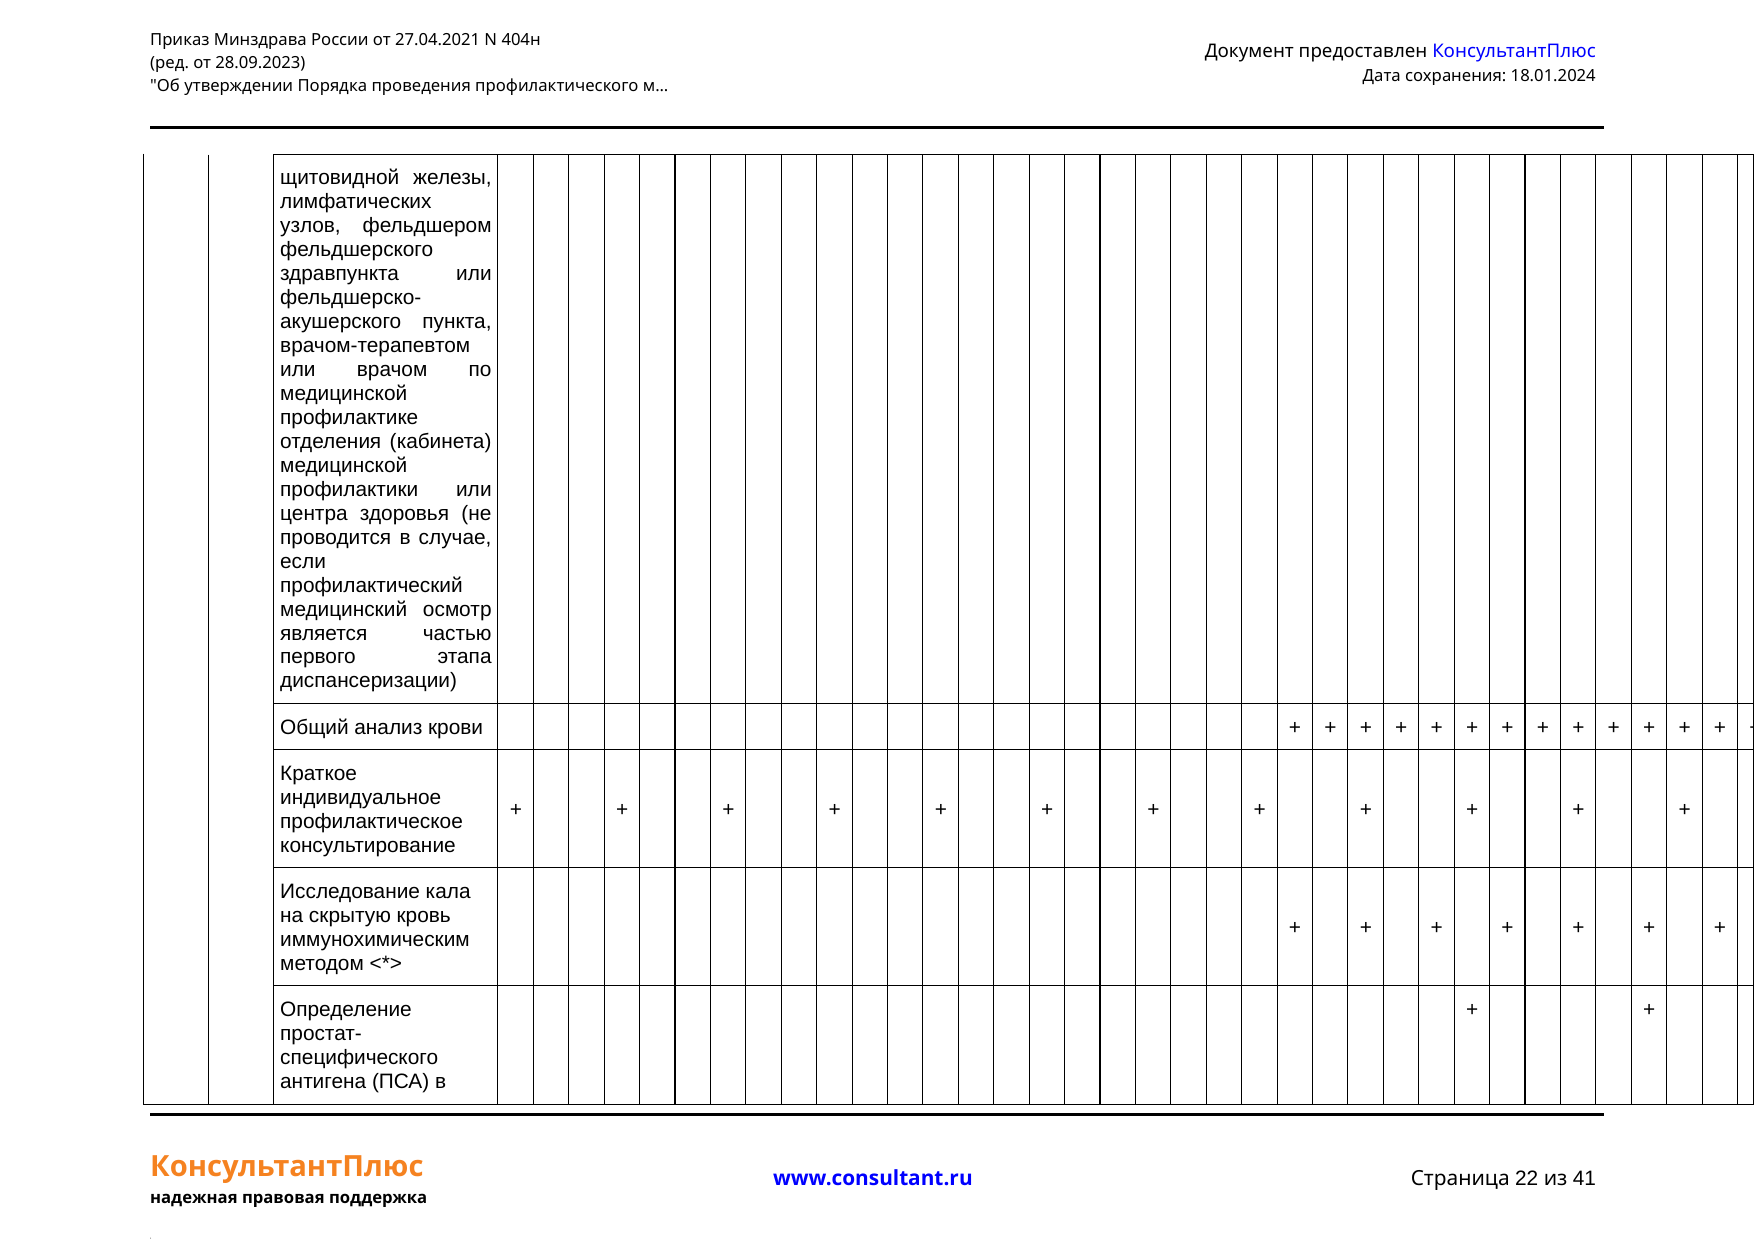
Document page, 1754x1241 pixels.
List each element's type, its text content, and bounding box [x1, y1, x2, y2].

table_cell + [676, 155, 710, 703]
table_cell [534, 704, 568, 749]
table_cell [959, 986, 993, 1103]
table_cell [711, 704, 745, 749]
table_cell + [1632, 986, 1666, 1103]
table_cell + [1419, 868, 1454, 985]
table_cell [1703, 986, 1737, 1103]
table_cell + [1632, 155, 1666, 703]
table_cell [1242, 868, 1277, 985]
table_cell + [959, 155, 993, 703]
table_cell [676, 750, 710, 867]
table_cell [498, 704, 533, 749]
table_cell [676, 986, 710, 1103]
table_cell + [1384, 155, 1418, 703]
table_cell [1703, 750, 1737, 867]
table_cell + [1419, 704, 1454, 749]
table_cell [1313, 750, 1347, 867]
table_cell [888, 868, 922, 985]
table_cell [605, 986, 639, 1103]
table_cell [746, 868, 781, 985]
table_cell [1738, 868, 1753, 985]
table_cell + [1490, 704, 1524, 749]
table_cell [782, 868, 816, 985]
table_cell [1384, 750, 1418, 867]
table_cell [1207, 986, 1241, 1103]
table_cell + [711, 750, 745, 867]
table_cell + [1526, 704, 1560, 749]
table_cell [1171, 868, 1206, 985]
table_cell [994, 750, 1029, 867]
table_cell + [923, 750, 958, 867]
table_cell + [994, 155, 1029, 703]
table_cell [1667, 868, 1702, 985]
table_cell + [1738, 155, 1753, 703]
table_cell [1667, 986, 1702, 1103]
table_cell [1242, 704, 1277, 749]
table_cell + [1455, 750, 1489, 867]
table_cell + [1313, 704, 1347, 749]
table_cell [1030, 704, 1064, 749]
table_cell [1738, 750, 1753, 867]
table_cell [1136, 868, 1170, 985]
table_cell [1207, 868, 1241, 985]
table_cell [923, 986, 958, 1103]
table_cell [817, 868, 852, 985]
table_cell + [1632, 704, 1666, 749]
table_cell [994, 986, 1029, 1103]
table_cell [1171, 750, 1206, 867]
table_cell + [1242, 750, 1277, 867]
table_cell [640, 750, 674, 867]
table_cell [1526, 750, 1560, 867]
table_cell [1207, 704, 1241, 749]
table_cell [1738, 986, 1753, 1103]
table_cell + [1526, 155, 1560, 703]
table_cell [746, 750, 781, 867]
table_cell + [1278, 704, 1312, 749]
table_cell [1596, 750, 1631, 867]
table_cell + [817, 155, 852, 703]
table_cell + [1207, 155, 1241, 703]
table_cell + [1561, 868, 1595, 985]
table_cell [888, 986, 922, 1103]
table_cell + [1632, 868, 1666, 985]
table_cell + [1136, 750, 1170, 867]
table_cell [605, 868, 639, 985]
table_cell + [1419, 155, 1454, 703]
table_cell + [1455, 155, 1489, 703]
table_cell + [1561, 750, 1595, 867]
table_cell [853, 750, 887, 867]
table_cell [1313, 986, 1347, 1103]
table_cell [746, 704, 781, 749]
table_cell + [605, 750, 639, 867]
table_cell + [711, 155, 745, 703]
table_cell [1136, 986, 1170, 1103]
table_cell + [1667, 750, 1702, 867]
table_cell [1632, 750, 1666, 867]
table_cell [888, 704, 922, 749]
table_cell + [1667, 704, 1702, 749]
table_cell + [1313, 155, 1347, 703]
table_cell + [1348, 868, 1383, 985]
table_cell + [1278, 868, 1312, 985]
table_cell + [1455, 704, 1489, 749]
table_cell + [1065, 155, 1099, 703]
table_cell + [1703, 704, 1737, 749]
table_cell + [1561, 155, 1595, 703]
table_cell [746, 986, 781, 1103]
table_cell + [1348, 155, 1383, 703]
table_cell + [1030, 155, 1064, 703]
table_cell [959, 868, 993, 985]
table_cell [1526, 986, 1560, 1103]
table_cell [1065, 704, 1099, 749]
table_cell [1490, 750, 1524, 867]
table_cell [534, 986, 568, 1103]
table_cell [534, 868, 568, 985]
table_cell [1101, 704, 1135, 749]
table_cell [1101, 868, 1135, 985]
table_cell [1101, 986, 1135, 1103]
table_cell [1065, 986, 1099, 1103]
table_cell + [1738, 704, 1753, 749]
table_cell + [640, 155, 674, 703]
table_cell + [1242, 155, 1277, 703]
table_cell [569, 704, 604, 749]
table_cell [1419, 750, 1454, 867]
table_cell [640, 704, 674, 749]
table_cell [853, 986, 887, 1103]
table_cell + [1101, 155, 1135, 703]
table_cell + [1171, 155, 1206, 703]
table_cell [1065, 750, 1099, 867]
table_cell [888, 750, 922, 867]
table_cell [1065, 868, 1099, 985]
table_cell + [1703, 155, 1737, 703]
table_cell [640, 868, 674, 985]
table_cell [1596, 986, 1631, 1103]
table_cell [711, 986, 745, 1103]
table_cell [1384, 986, 1418, 1103]
table_cell [1596, 868, 1631, 985]
table_cell + [1348, 750, 1383, 867]
table_cell + [746, 155, 781, 703]
table_cell + [1030, 750, 1064, 867]
table_cell [1242, 986, 1277, 1103]
table_cell [1207, 750, 1241, 867]
table_cell [853, 704, 887, 749]
table_cell [959, 750, 993, 867]
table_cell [274, 155, 497, 703]
table_cell + [888, 155, 922, 703]
table_cell [817, 704, 852, 749]
table_cell [994, 868, 1029, 985]
table_cell [1526, 868, 1560, 985]
table_cell + [498, 750, 533, 867]
table_cell [534, 750, 568, 867]
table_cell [274, 986, 497, 1103]
table_cell + [534, 155, 568, 703]
table_cell [605, 704, 639, 749]
table_cell + [1667, 155, 1702, 703]
table_cell [676, 704, 710, 749]
table_cell + [1561, 704, 1595, 749]
table_cell + [569, 155, 604, 703]
table_cell [923, 868, 958, 985]
table_cell + [498, 155, 533, 703]
table_cell + [1490, 868, 1524, 985]
table_cell + [1455, 986, 1489, 1103]
table_cell + [1596, 704, 1631, 749]
table_cell + [1703, 868, 1737, 985]
table_cell [1030, 868, 1064, 985]
table_cell [994, 704, 1029, 749]
table_cell [853, 868, 887, 985]
table_cell [1348, 986, 1383, 1103]
table_cell [569, 750, 604, 867]
table_cell [498, 986, 533, 1103]
table_cell + [605, 155, 639, 703]
table_cell [782, 986, 816, 1103]
table_cell [1490, 986, 1524, 1103]
table_cell + [817, 750, 852, 867]
table_cell + [782, 155, 816, 703]
table_cell + [1278, 155, 1312, 703]
table_cell [498, 868, 533, 985]
table_cell [1101, 750, 1135, 867]
table_cell [1278, 750, 1312, 867]
table_cell [1278, 986, 1312, 1103]
table_cell [569, 986, 604, 1103]
table_cell [1419, 986, 1454, 1103]
table_cell [1136, 704, 1170, 749]
table_cell [1384, 868, 1418, 985]
table_cell Общий анализ крови [274, 704, 497, 749]
table_cell [711, 868, 745, 985]
table_cell [782, 750, 816, 867]
table_cell [1455, 868, 1489, 985]
table_cell + [853, 155, 887, 703]
table_cell [569, 868, 604, 985]
table_cell + [1136, 155, 1170, 703]
table_cell + [1384, 704, 1418, 749]
table_cell Исследование кала на скрытую кровь иммунохимическим методом <*> [274, 868, 497, 985]
table_cell [209, 703, 273, 1103]
table_cell [1171, 704, 1206, 749]
table_cell [782, 704, 816, 749]
table_cell + [1596, 155, 1631, 703]
table_cell [1561, 986, 1595, 1103]
table_cell [640, 986, 674, 1103]
table_cell + [923, 155, 958, 703]
table_cell [817, 986, 852, 1103]
table_cell [959, 704, 993, 749]
table_cell [923, 704, 958, 749]
table_cell Краткое индивидуальное профилактическое консультирование [274, 750, 497, 867]
table_cell + [1348, 704, 1383, 749]
table_cell [1030, 986, 1064, 1103]
table_cell + [1490, 155, 1524, 703]
table_cell [1313, 868, 1347, 985]
table_cell [1171, 986, 1206, 1103]
table_cell [676, 868, 710, 985]
table_cell [144, 703, 208, 1103]
